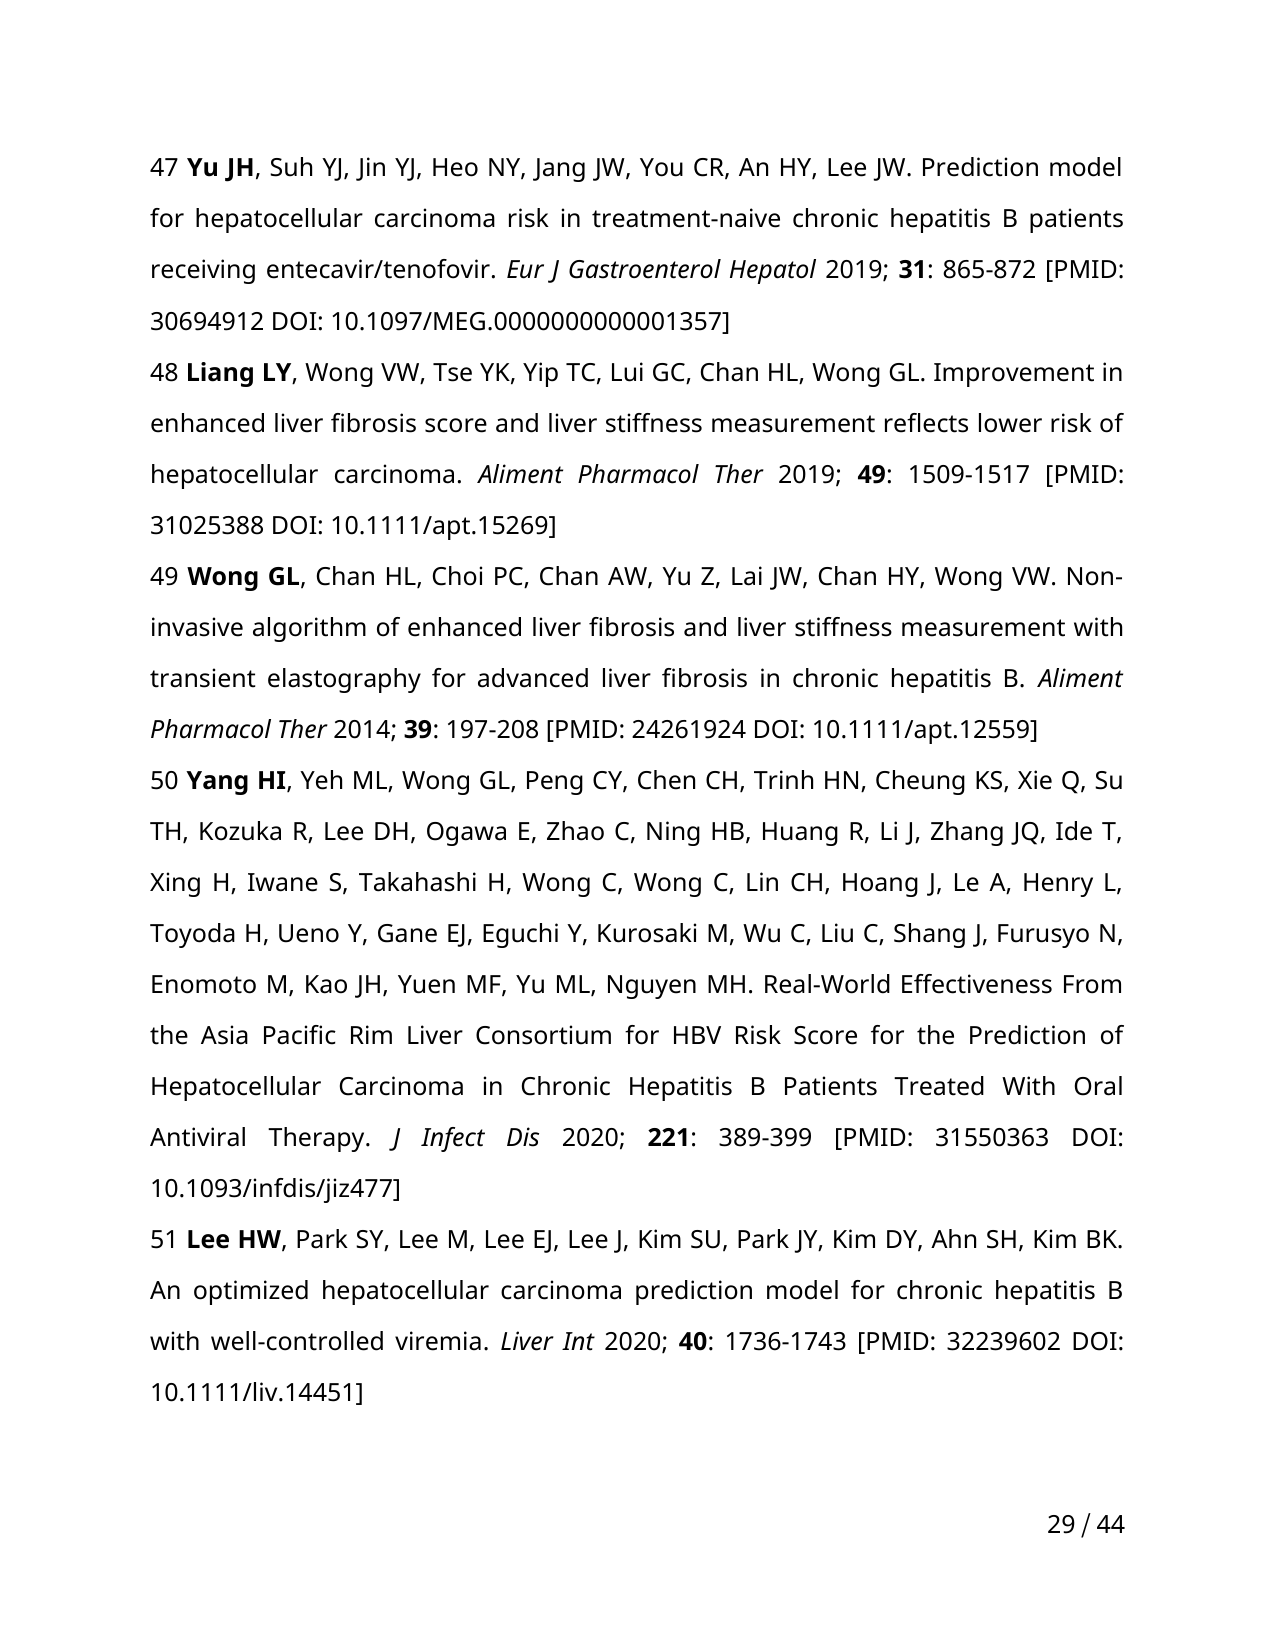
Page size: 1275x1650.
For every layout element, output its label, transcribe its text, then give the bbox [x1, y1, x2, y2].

text 51 Lee HW, Park SY, Lee M, Lee EJ, Lee J, Kim SU, Park JY, Kim DY, Ahn SH, Kim BK. An optimized hepatocellular carcinoma prediction model for chronic hepatitis B with well-controlled viremia. Liver Int 2020; 40: 1736-1743 [PMID: 32239602 DOI: 10.1111/liv.14451] [150, 1222, 1125, 1409]
text 50 Yang HI, Yeh ML, Wong GL, Peng CY, Chen CH, Trinh HN, Cheung KS, Xie Q, Su TH, Kozuka R, Lee DH, Ogawa E, Zhao C, Ning HB, Huang R, Li J, Zhang JQ, Ide T, Xing H, Iwane S, Takahashi H, Wong C, Wong C, Lin CH, Hoang J, Le A, Henry L, Toyoda H, Ueno Y, Gane EJ, Eguchi Y, Kurosaki M, Wu C, Liu C, Shang J, Furusyo N, Enomoto M, Kao JH, Yuen MF, Yu ML, Nguyen MH. Real-World Effectiveness From the Asia Pacific Rim Liver Consortium for HBV Risk Score for the Prediction of Hepatocellular Carcinoma in Chronic Hepatitis B Patients Treated With Oral Antiviral Therapy. J Infect Dis 2020; 221: 389-399 [PMID: 31550363 DOI: 10.1093/infdis/jiz477] [150, 762, 1125, 1205]
text 48 Liang LY, Wong VW, Tse YK, Yip TC, Lui GC, Chan HL, Wong GL. Improvement in enhanced liver fibrosis score and liver stiffness measurement reflects lower risk of hepatocellular carcinoma. Aliment Pharmacol Ther 2019; 49: 1509-1517 [PMID: 31025388 DOI: 10.1111/apt.15269] [150, 354, 1125, 541]
text 47 Yu JH, Suh YJ, Jin YJ, Heo NY, Jang JW, You CR, An HY, Lee JW. Prediction model for hepatocellular carcinoma risk in treatment-naive chronic hepatitis B patients receiving entecavir/tenofovir. Eur J Gastroenterol Hepatol 2019; 31: 865-872 [PMID: 30694912 DOI: 10.1097/MEG.0000000000001357] [150, 150, 1125, 337]
text 49 Wong GL, Chan HL, Choi PC, Chan AW, Yu Z, Lai JW, Chan HY, Wong VW. Non-invasive algorithm of enhanced liver fibrosis and liver stiffness measurement with transient elastography for advanced liver fibrosis in chronic hepatitis B. Aliment Pharmacol Ther 2014; 39: 197-208 [PMID: 24261924 DOI: 10.1111/apt.12559] [150, 558, 1125, 746]
